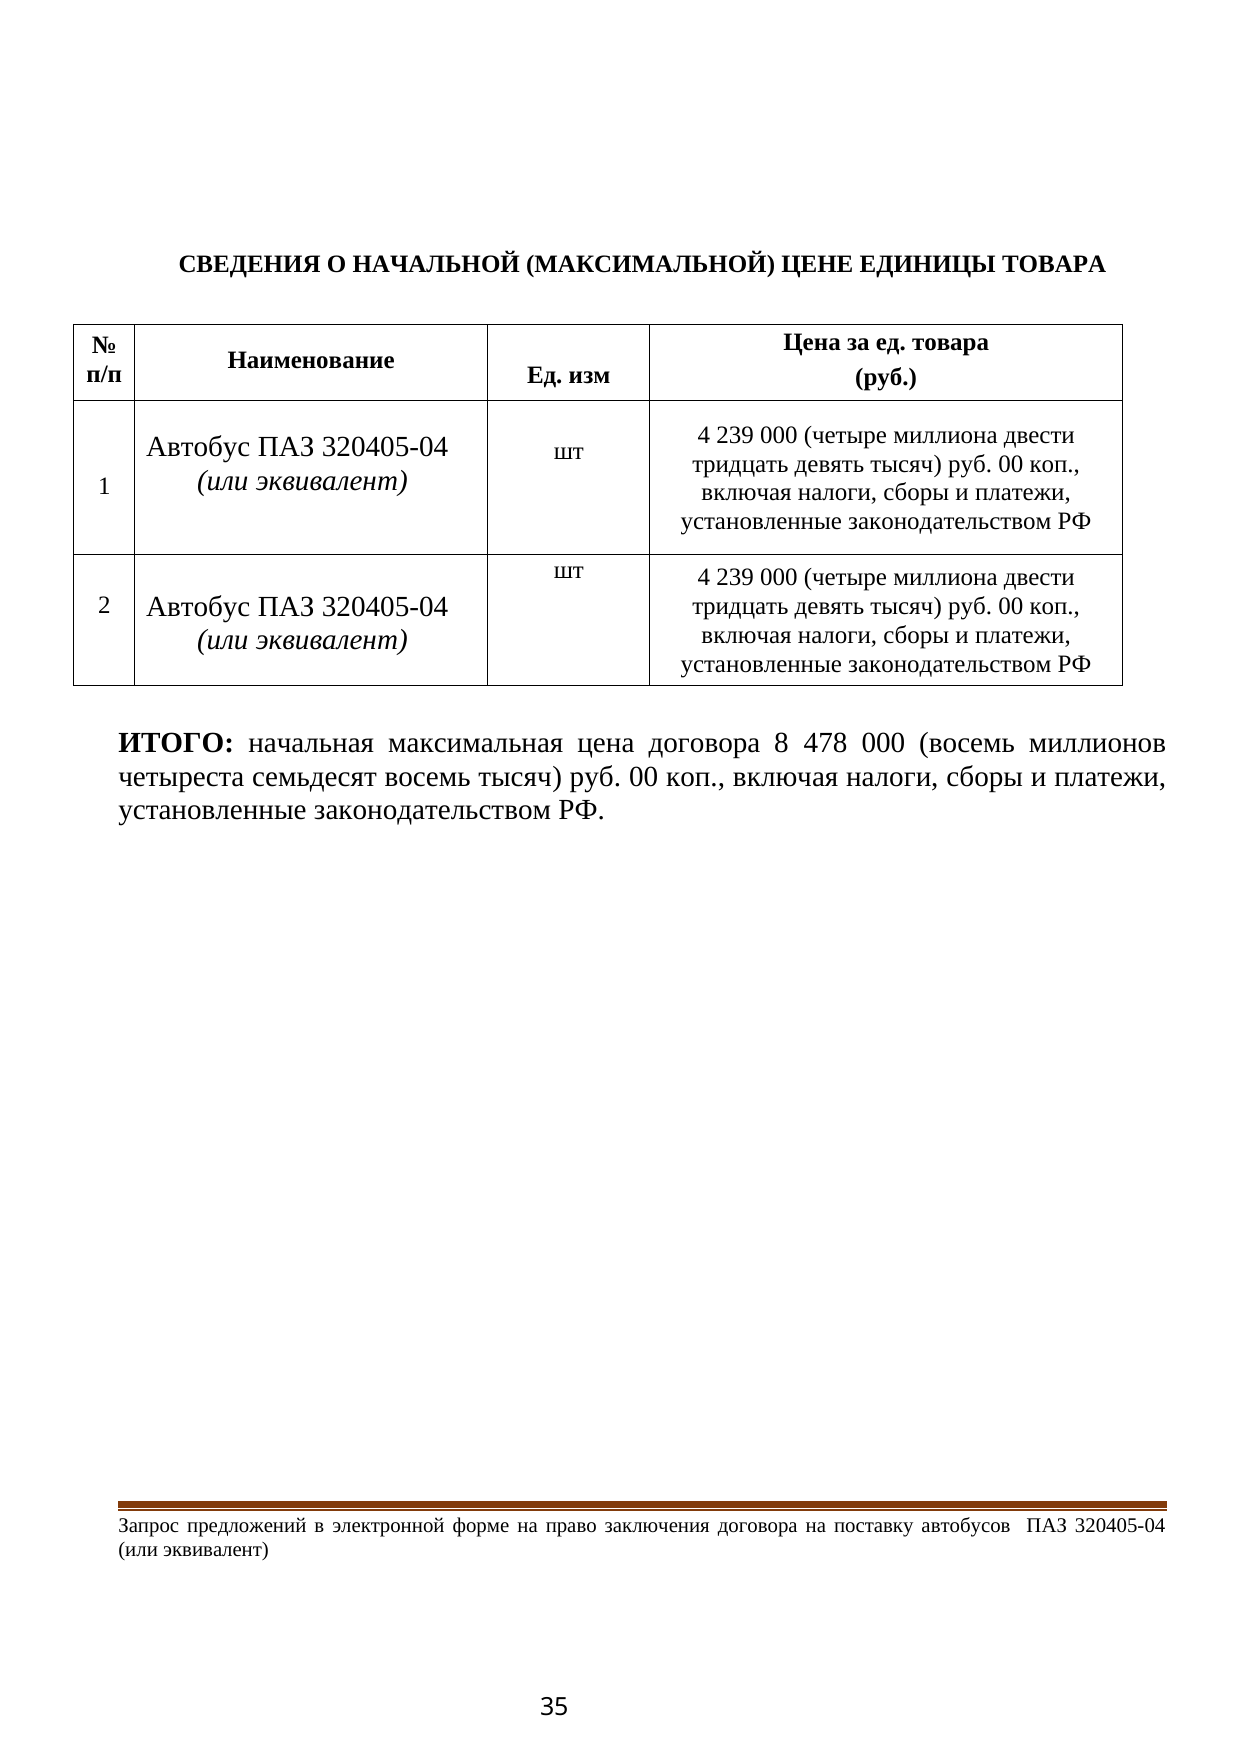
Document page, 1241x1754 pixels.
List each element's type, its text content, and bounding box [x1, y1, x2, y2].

table_cell Автобус ПАЗ 320405-04 (или эквивалент) [135, 555, 487, 684]
table_cell шт [488, 555, 649, 684]
table_cell 4 239 000 (четыре миллиона двести тридцать девять тысяч) руб. 00 коп., включая налоги, сборы и платежи, установленные законодательством РФ [650, 401, 1122, 554]
table_header Цена за ед. товара (руб.) [650, 325, 1122, 400]
table_cell шт [488, 401, 649, 554]
text СВЕДЕНИЯ О НАЧАЛЬНОЙ (МАКСИМАЛЬНОЙ) ЦЕНЕ ЕДИНИЦЫ ТОВАРА [118, 249, 1167, 278]
table_header № п/п [74, 325, 134, 400]
table_header Наименование [135, 325, 487, 400]
table_header Ед. изм [488, 325, 649, 400]
text ИТОГО: начальная максимальная цена договора 8 478 000 (восемь миллионов четыреста семьдесят восемь тысяч) руб. 00 коп., включая налоги, сборы и платежи, установленные законодательством РФ. [118, 725, 1167, 826]
table_cell 4 239 000 (четыре миллиона двести тридцать девять тысяч) руб. 00 коп., включая налоги, сборы и платежи, установленные законодательством РФ [650, 555, 1122, 684]
table_cell 2 [74, 555, 134, 684]
table_cell 1 [74, 401, 134, 554]
table_cell Автобус ПАЗ 320405-04 (или эквивалент) [135, 401, 487, 554]
